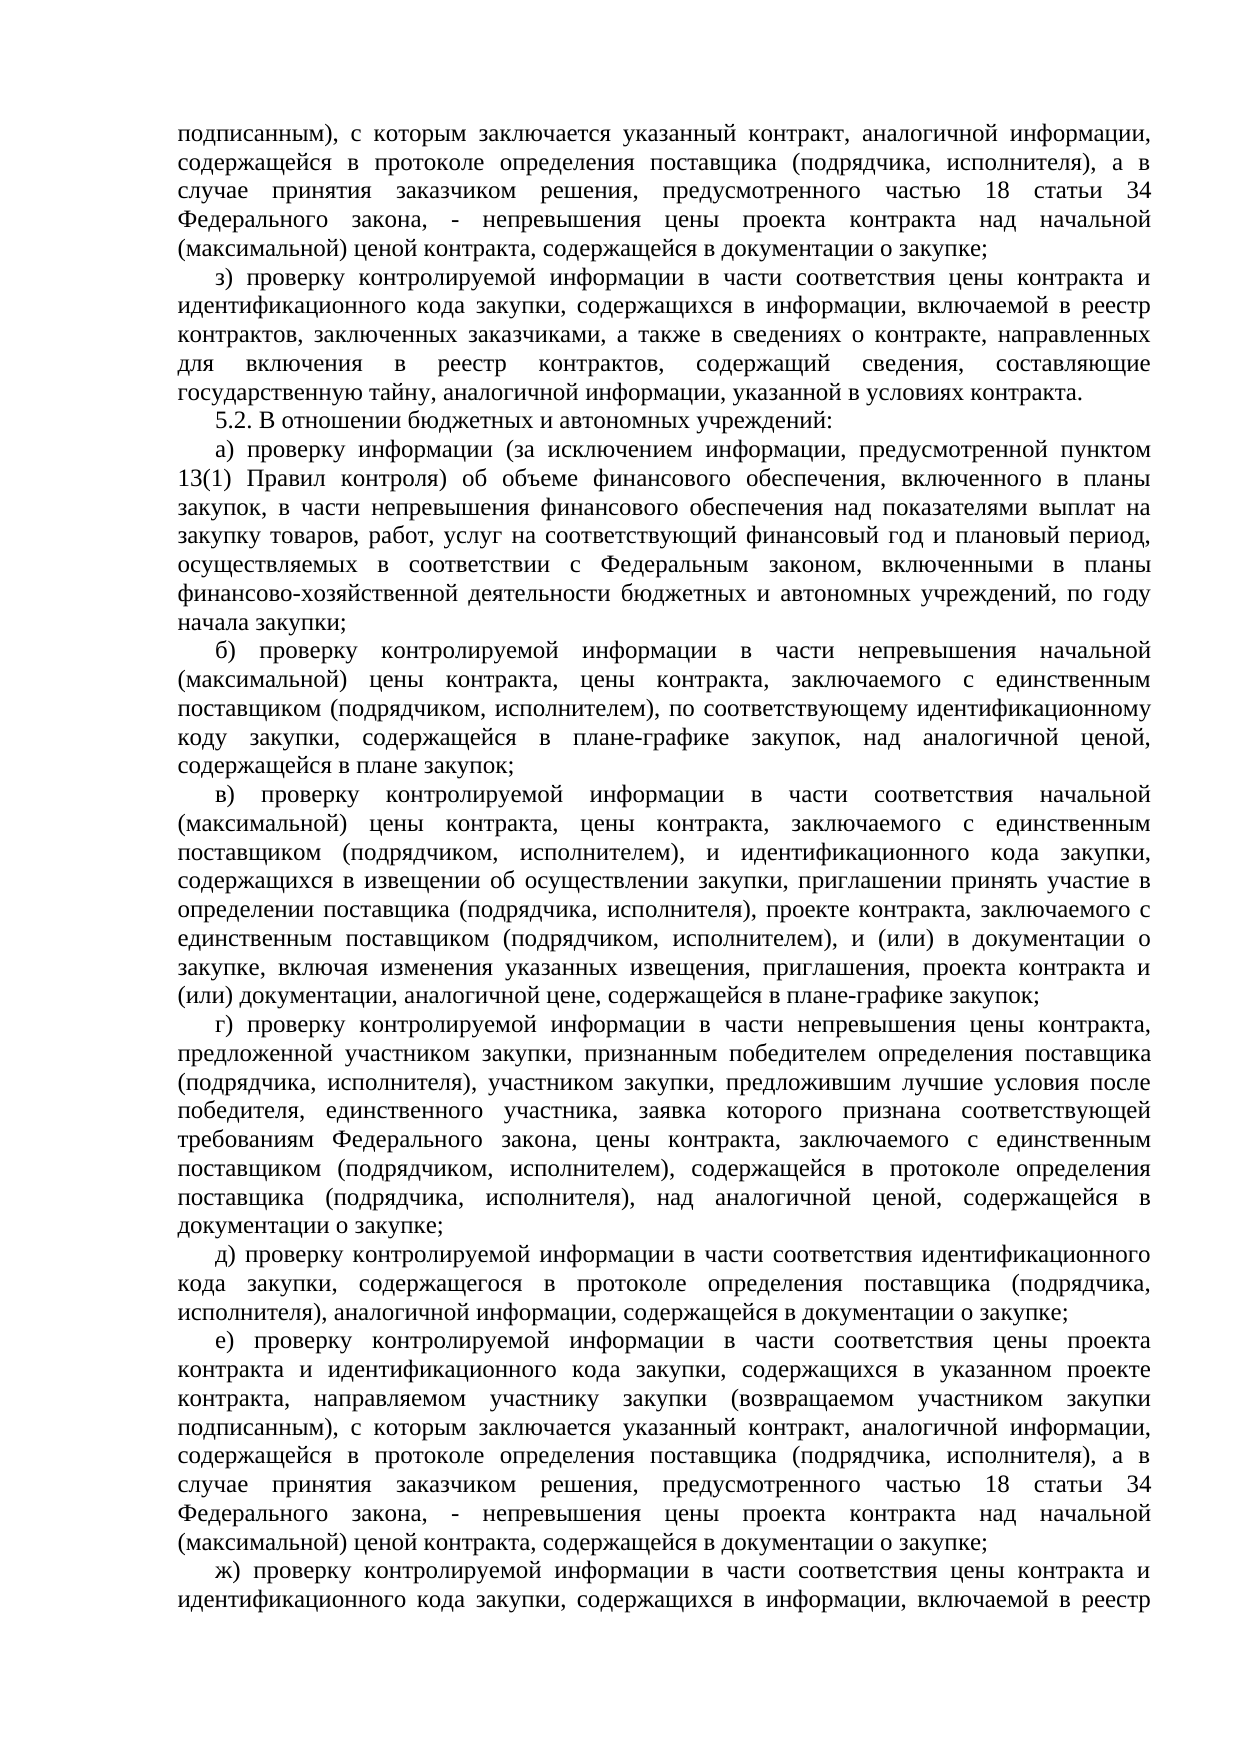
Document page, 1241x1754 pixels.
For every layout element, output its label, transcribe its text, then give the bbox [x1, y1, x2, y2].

text д) проверку контролируемой информации в части соответствия идентификационного кода закупки, содержащегося в протоколе определения поставщика (подрядчика, исполнителя), аналогичной информации, содержащейся в документации о закупке; [177, 1239, 1152, 1326]
text г) проверку контролируемой информации в части непревышения цены контракта, предложенной участником закупки, признанным победителем определения поставщика (подрядчика, исполнителя), участником закупки, предложившим лучшие условия после победителя, единственного участника, заявка которого признана соответствующей требованиям Федерального закона, цены контракта, заключаемого с единственным поставщиком (подрядчиком, исполнителем), содержащейся в протоколе определения поставщика (подрядчика, исполнителя), над аналогичной ценой, содержащейся в документации о закупке; [177, 1009, 1152, 1239]
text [177, 118, 1152, 262]
text е) проверку контролируемой информации в части соответствия цены проекта контракта и идентификационного кода закупки, содержащихся в указанном проекте контракта, направляемом участнику закупки (возвращаемом участником закупки подписанным), с которым заключается указанный контракт, аналогичной информации, содержащейся в протоколе определения поставщика (подрядчика, исполнителя), а в случае принятия заказчиком решения, предусмотренного частью 18 статьи 34 Федерального закона, - непревышения цены проекта контракта над начальной (максимальной) ценой контракта, содержащейся в документации о закупке; [177, 1326, 1152, 1556]
text а) проверку информации (за исключением информации, предусмотренной пунктом 13(1) Правил контроля) об объеме финансового обеспечения, включенного в планы закупок, в части непревышения финансового обеспечения над показателями выплат на закупку товаров, работ, услуг на соответствующий финансовый год и плановый период, осуществляемых в соответствии с Федеральным законом, включенными в планы финансово-хозяйственной деятельности бюджетных и автономных учреждений, по году начала закупки; [177, 434, 1152, 636]
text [177, 1556, 1152, 1613]
text 5.2. В отношении бюджетных и автономных учреждений: [177, 406, 1152, 434]
text б) проверку контролируемой информации в части непревышения начальной (максимальной) цены контракта, цены контракта, заключаемого с единственным поставщиком (подрядчиком, исполнителем), по соответствующему идентификационному коду закупки, содержащейся в плане-графике закупок, над аналогичной ценой, содержащейся в плане закупок; [177, 636, 1152, 779]
text в) проверку контролируемой информации в части соответствия начальной (максимальной) цены контракта, цены контракта, заключаемого с единственным поставщиком (подрядчиком, исполнителем), и идентификационного кода закупки, содержащихся в извещении об осуществлении закупки, приглашении принять участие в определении поставщика (подрядчика, исполнителя), проекте контракта, заключаемого с единственным поставщиком (подрядчиком, исполнителем), и (или) в документации о закупке, включая изменения указанных извещения, приглашения, проекта контракта и (или) документации, аналогичной цене, содержащейся в плане-графике закупок; [177, 779, 1152, 1009]
text з) проверку контролируемой информации в части соответствия цены контракта и идентификационного кода закупки, содержащихся в информации, включаемой в реестр контрактов, заключенных заказчиками, а также в сведениях о контракте, направленных для включения в реестр контрактов, содержащий сведения, составляющие государственную тайну, аналогичной информации, указанной в условиях контракта. [177, 262, 1152, 406]
